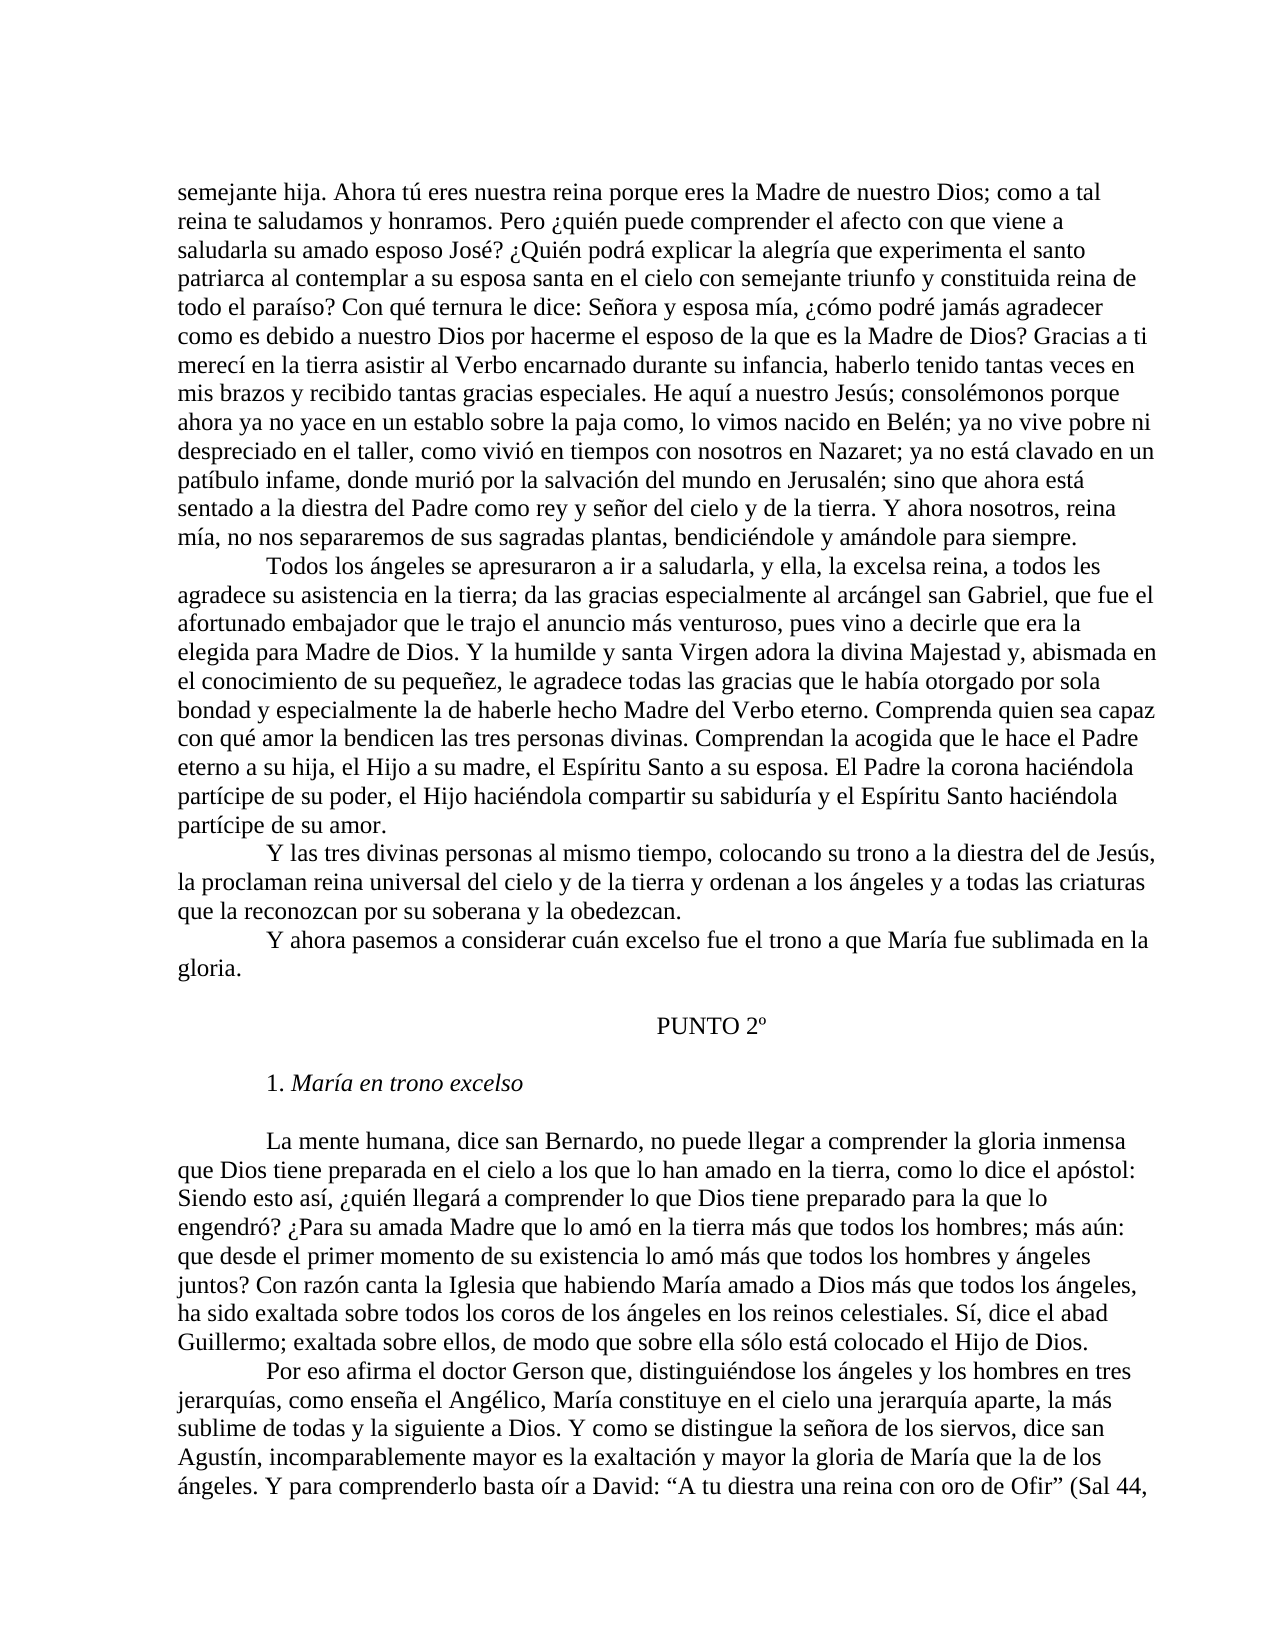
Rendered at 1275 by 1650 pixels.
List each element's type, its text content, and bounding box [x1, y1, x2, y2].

text Todos los ángeles se apresuraron a ir a saludarla, y ella, la excelsa reina, a todos les agradece su asistencia en la tierra; da las gracias especialmente al arcángel san Gabriel, que fue el afortunado embajador que le trajo el anuncio más venturoso, pues vino a decirle que era la elegida para Madre de Dios. Y la humilde y santa Virgen adora la divina Majestad y, abismada en el conocimiento de su pequeñez, le agradece todas las gracias que le había otorgado por sola bondad y especialmente la de haberle hecho Madre del Verbo eterno. Comprenda quien sea capaz con qué amor la bendicen las tres personas divinas. Comprendan la acogida que le hace el Padre eterno a su hija, el Hijo a su madre, el Espíritu Santo a su esposa. El Padre la corona haciéndola partícipe de su poder, el Hijo haciéndola compartir su sabiduría y el Espíritu Santo haciéndola partícipe de su amor. [177, 551, 1157, 838]
text PUNTO 2º [177, 1011, 1157, 1040]
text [177, 1356, 1157, 1500]
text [177, 177, 1157, 551]
text Y las tres divinas personas al mismo tiempo, colocando su trono a la diestra del de Jesús, la proclaman reina universal del cielo y de la tierra y ordenan a los ángeles y a todas las criaturas que la reconozcan por su soberana y la obedezcan. [177, 838, 1157, 925]
text Y ahora pasemos a considerar cuán excelso fue el trono a que María fue sublimada en la gloria. [177, 925, 1157, 982]
text 1. María en trono excelso [177, 1068, 1157, 1097]
text La mente humana, dice san Bernardo, no puede llegar a comprender la gloria inmensa que Dios tiene preparada en el cielo a los que lo han amado en la tierra, como lo dice el apóstol: Siendo esto así, ¿quién llegará a comprender lo que Dios tiene preparado para la que lo engendró? ¿Para su amada Madre que lo amó en la tierra más que todos los hombres; más aún: que desde el primer momento de su existencia lo amó más que todos los hombres y ángeles juntos? Con razón canta la Iglesia que habiendo María amado a Dios más que todos los ángeles, ha sido exaltada sobre todos los coros de los ángeles en los reinos celestiales. Sí, dice el abad Guillermo; exaltada sobre ellos, de modo que sobre ella sólo está colocado el Hijo de Dios. [177, 1126, 1157, 1356]
